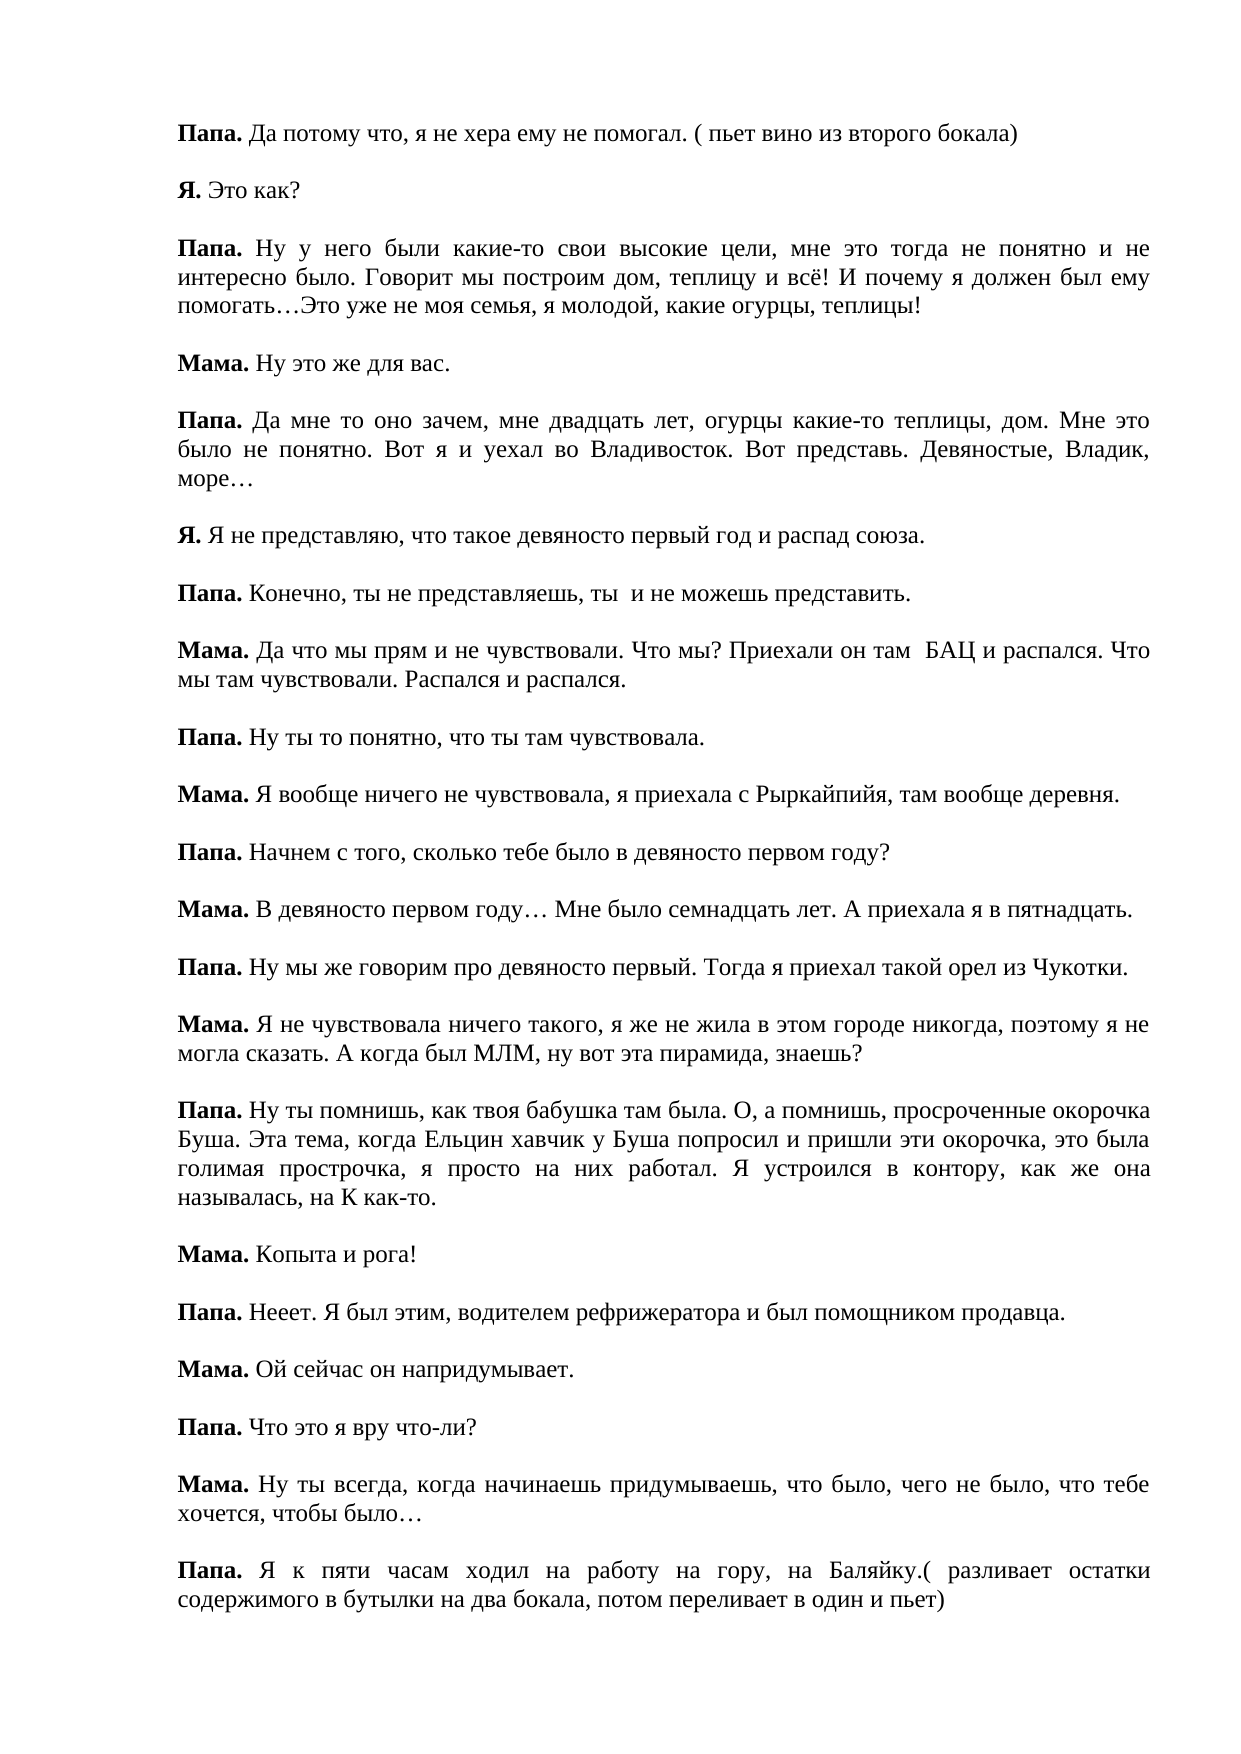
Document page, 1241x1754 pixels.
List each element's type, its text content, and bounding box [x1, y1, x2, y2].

text Папа. Нееет. Я был этим, водителем рефрижератора и был помощником продавца. [177, 1297, 1152, 1326]
text Мама. Ну это же для вас. [177, 348, 1152, 377]
text Папа. Я к пяти часам ходил на работу на гору, на Баляйку.( разливает остатки содержимого в бутылки на два бокала, потом переливает в один и пьет) [177, 1556, 1152, 1613]
text Мама. Копыта и рога! [177, 1239, 1152, 1268]
text Папа. Да потому что, я не хера ему не помогал. ( пьет вино из второго бокала) [177, 118, 1152, 147]
text Папа. Ну у него были какие-то свои высокие цели, мне это тогда не понятно и не интересно было. Говорит мы построим дом, теплицу и всё! И почему я должен был ему помогать…Это уже не моя семья, я молодой, какие огурцы, теплицы! [177, 233, 1152, 319]
text Мама. Я вообще ничего не чувствовала, я приехала с Рыркайпийя, там вообще деревня. [177, 779, 1152, 808]
text Я. Это как? [177, 176, 1152, 204]
text Мама. В девяносто первом году… Мне было семнадцать лет. А приехала я в пятнадцать. [177, 894, 1152, 923]
text Мама. Ну ты всегда, когда начинаешь придумываешь, что было, чего не было, что тебе хочется, чтобы было… [177, 1469, 1152, 1527]
text Мама. Ой сейчас он напридумывает. [177, 1354, 1152, 1383]
text Папа. Начнем с того, сколько тебе было в девяносто первом году? [177, 837, 1152, 866]
text Папа. Конечно, ты не представляешь, ты и не можешь представить. [177, 578, 1152, 607]
text Папа. Ну ты помнишь, как твоя бабушка там была. О, а помнишь, просроченные окорочка Буша. Эта тема, когда Ельцин хавчик у Буша попросил и пришли эти окорочка, это была голимая прострочка, я просто на них работал. Я устроился в контору, как же она называлась, на К как-то. [177, 1096, 1152, 1211]
text Я. Я не представляю, что такое девяносто первый год и распад союза. [177, 521, 1152, 549]
text Мама. Да что мы прям и не чувствовали. Что мы? Приехали он там БАЦ и распался. Что мы там чувствовали. Распался и распался. [177, 636, 1152, 693]
text Папа. Ну мы же говорим про девяносто первый. Тогда я приехал такой орел из Чукотки. [177, 952, 1152, 981]
text Мама. Я не чувствовала ничего такого, я же не жила в этом городе никогда, поэтому я не могла сказать. А когда был МЛМ, ну вот эта пирамида, знаешь? [177, 1009, 1152, 1067]
text Папа. Что это я вру что-ли? [177, 1412, 1152, 1441]
text Папа. Ну ты то понятно, что ты там чувствовала. [177, 722, 1152, 751]
text Папа. Да мне то оно зачем, мне двадцать лет, огурцы какие-то теплицы, дом. Мне это было не понятно. Вот я и уехал во Владивосток. Вот представь. Девяностые, Владик, море… [177, 406, 1152, 492]
